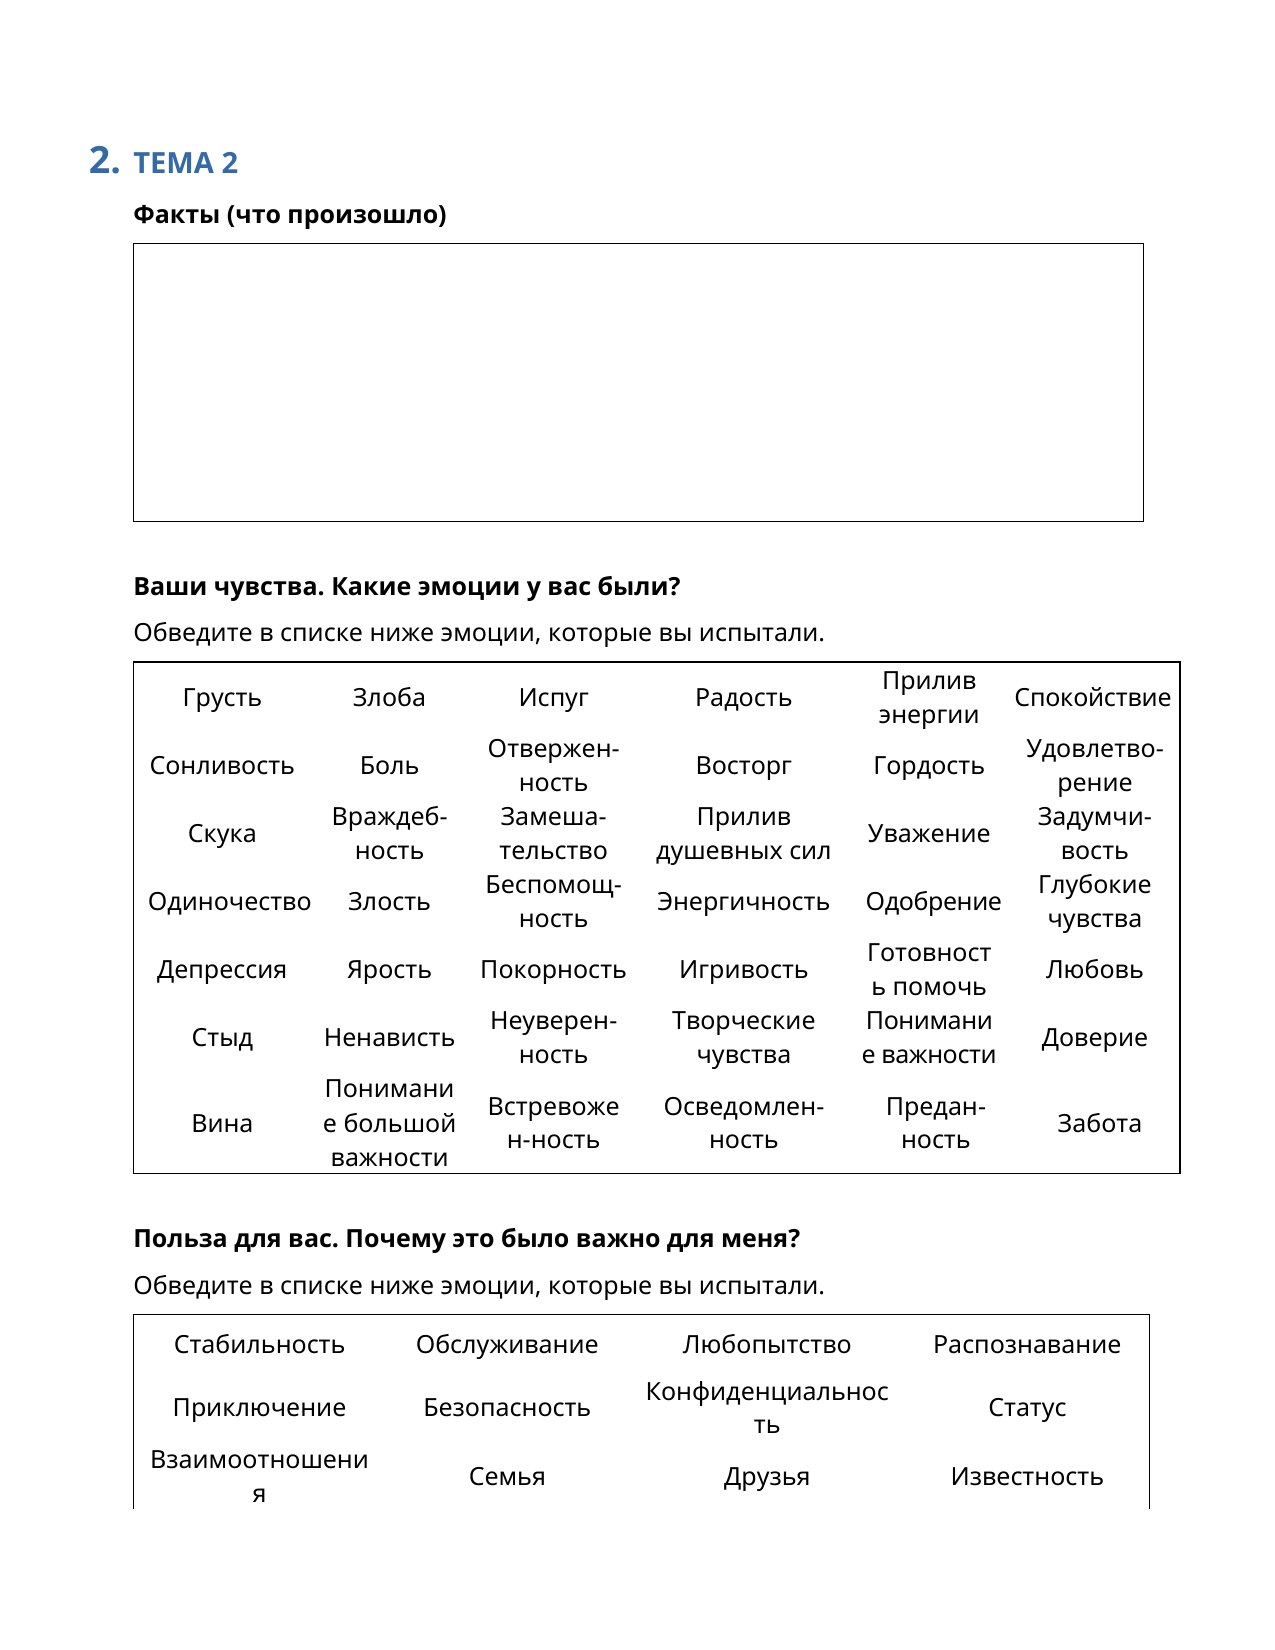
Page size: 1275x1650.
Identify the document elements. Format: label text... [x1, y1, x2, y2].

table_cell Покорность [468, 935, 639, 1003]
table_cell Понимание важности [849, 1003, 1009, 1071]
text Ваши чувства. Какие эмоции у вас были? [133, 568, 1181, 602]
table_cell Доверие [1010, 1003, 1179, 1071]
table_cell Гордость [849, 731, 1009, 799]
table_cell Конфиденциальность [629, 1373, 905, 1441]
table_cell Отвержен-ность [468, 731, 639, 799]
table_cell Статус [905, 1373, 1149, 1441]
table_cell Беспомощ-ность [468, 867, 639, 935]
text Обведите в списке ниже эмоции, которые вы испытали. [133, 615, 1181, 649]
list ТЕМА 2 [89, 133, 1181, 184]
table_cell Осведомлен-ность [639, 1071, 849, 1173]
table_header Испуг [468, 663, 639, 731]
table_cell Любовь [1010, 935, 1179, 1003]
table_cell Боль [311, 731, 468, 799]
table_header Прилив энергии [849, 663, 1009, 731]
text Польза для вас. Почему это было важно для меня? [133, 1221, 1181, 1255]
table_cell Стыд [134, 1003, 311, 1071]
table_header [134, 244, 1143, 521]
table_header Стабильность [134, 1315, 385, 1373]
table_cell Безопасность [385, 1373, 629, 1441]
table_cell Депрессия [134, 935, 311, 1003]
table_cell Ярость [311, 935, 468, 1003]
table_cell Вина [134, 1071, 311, 1173]
table_cell Скука [134, 799, 311, 867]
table_cell Враждеб-ность [311, 799, 468, 867]
table_cell Прилив душевных сил [639, 799, 849, 867]
table_header Обслуживание [385, 1315, 629, 1373]
table_cell Готовность помочь [849, 935, 1009, 1003]
table_header Распознавание [905, 1315, 1149, 1373]
table_cell Глубокие чувства [1010, 867, 1179, 935]
table_cell Друзья [629, 1441, 905, 1509]
table_cell Предан-ность [849, 1071, 1019, 1173]
text Факты (что произошло) [133, 196, 1181, 231]
table_cell Задумчи-вость [1010, 799, 1179, 867]
table_cell Злость [311, 867, 468, 935]
table_header Радость [639, 663, 849, 731]
table_cell Неуверен-ность [468, 1003, 639, 1071]
table_cell Одобрение [849, 867, 1009, 935]
table_cell Приключение [134, 1373, 385, 1441]
table_cell Замеша-тельство [468, 799, 639, 867]
text Обведите в списке ниже эмоции, которые вы испытали. [133, 1267, 1181, 1302]
table_header Любопытство [629, 1315, 905, 1373]
table_cell Ненависть [311, 1003, 468, 1071]
table_cell Встревожен-ность [468, 1071, 639, 1173]
table_cell Восторг [639, 731, 849, 799]
table_cell Семья [385, 1441, 629, 1509]
table_cell Удовлетво-рение [1010, 731, 1179, 799]
table_cell Взаимоотношения [134, 1441, 385, 1509]
table_cell Сонливость [134, 731, 311, 799]
table_cell Энергичность [639, 867, 849, 935]
table_cell Уважение [849, 799, 1009, 867]
table_cell Творческие чувства [639, 1003, 849, 1071]
table_header Грусть [134, 663, 311, 731]
table_header Спокойствие [1010, 663, 1179, 731]
table_cell Известность [905, 1441, 1149, 1509]
table_header Злоба [311, 663, 468, 731]
table_cell Одиночество [134, 867, 311, 935]
table_cell Забота [1020, 1071, 1179, 1173]
table_cell Игривость [639, 935, 849, 1003]
table_cell Понимание большой важности [311, 1071, 468, 1173]
